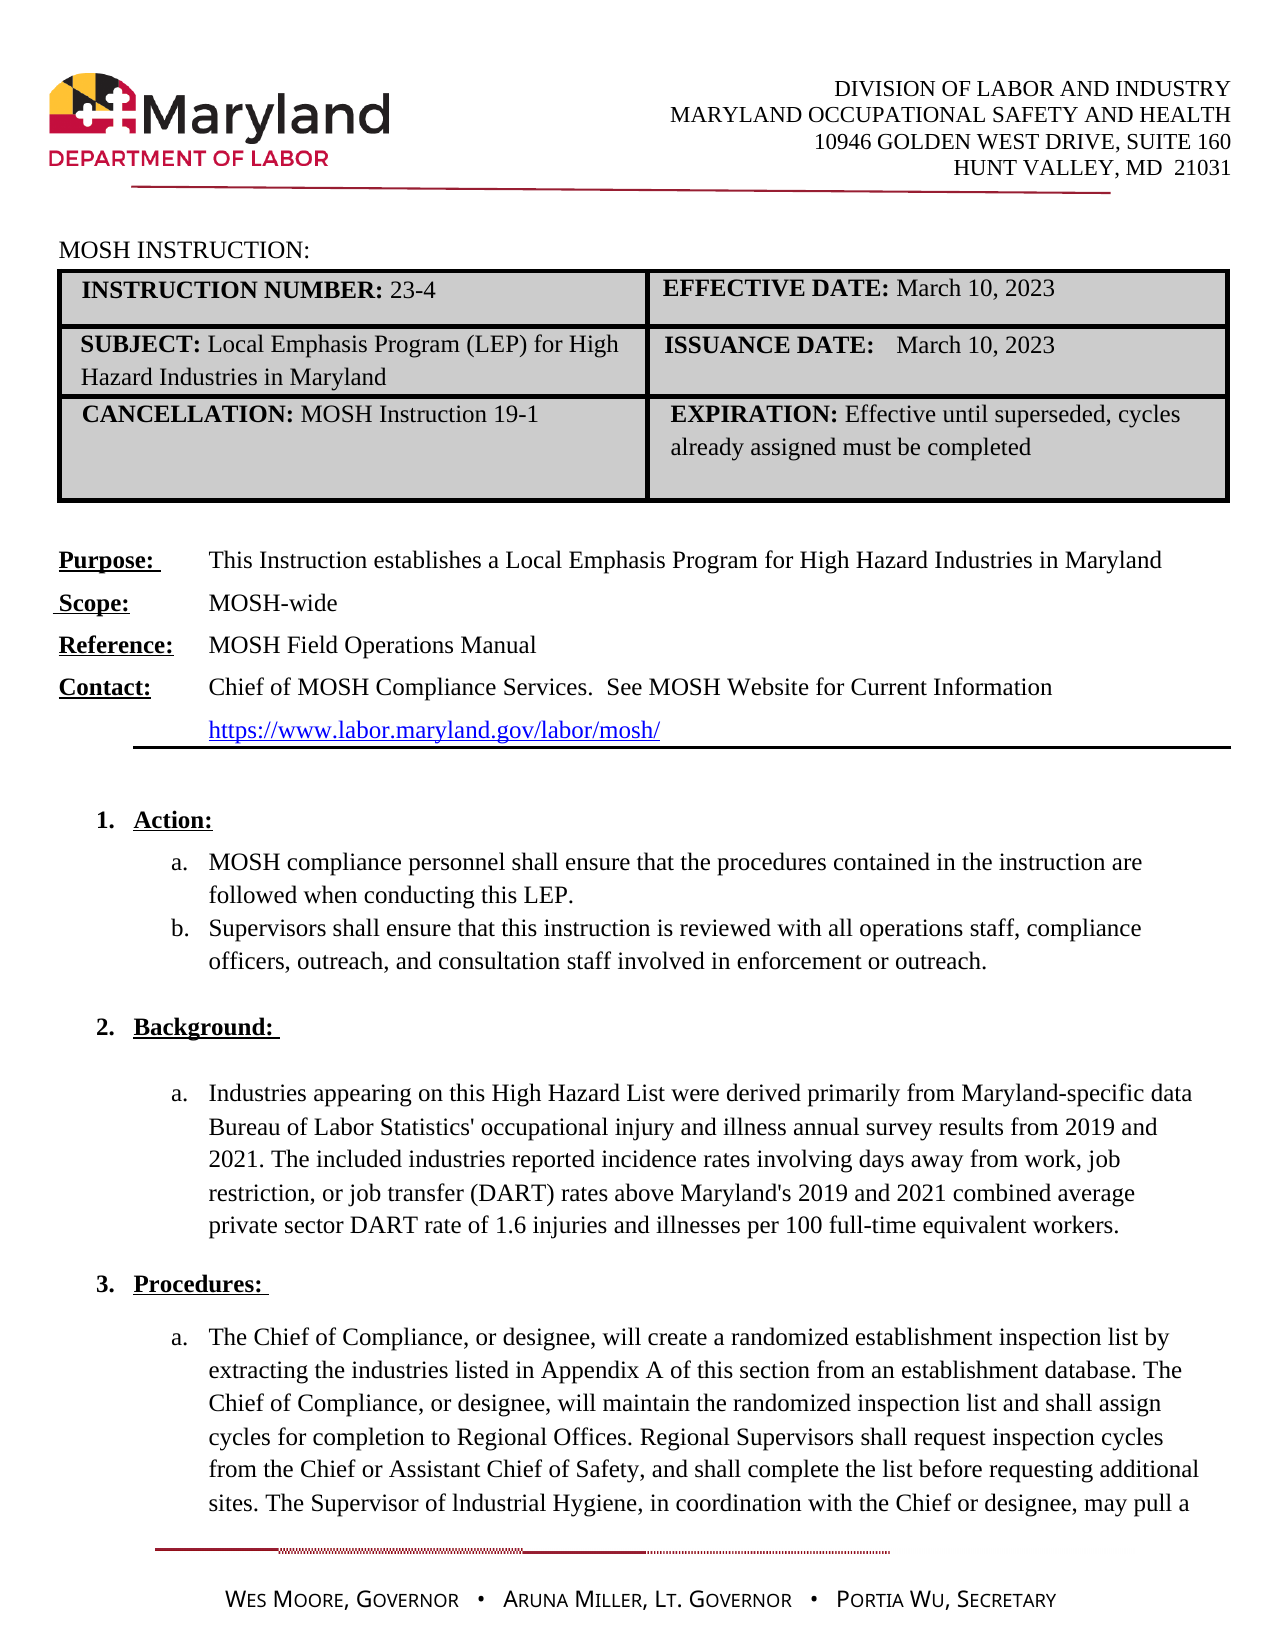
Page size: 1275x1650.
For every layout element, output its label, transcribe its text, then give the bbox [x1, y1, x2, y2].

list MOSH compliance personnel shall ensure that the procedures contained in the instruction are followed when conducting this LEP. [171, 847, 1231, 909]
table_header INSTRUCTION NUMBER: 23-4 [62, 273, 645, 324]
table_cell SUBJECT: Local Emphasis Program (LEP) for High Hazard Industries in Maryland [62, 329, 645, 394]
table_cell CANCELLATION: MOSH Instruction 19-1 [62, 399, 645, 498]
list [171, 1322, 1217, 1516]
table_header EFFECTIVE DATE: March 10, 2023 [650, 273, 1225, 324]
text Reference: MOSH Field Operations Manual [58, 630, 1231, 659]
list Procedures: [96, 1269, 1231, 1297]
text Scope: MOSH-wide [34, 588, 1231, 616]
table_cell EXPIRATION: Effective until superseded, cycles already assigned must be completed [650, 399, 1225, 498]
text Purpose: This Instruction establishes a Local Emphasis Program for High Hazard Industries in Maryland [58, 545, 1231, 574]
picture [42, 66, 396, 173]
table_cell ISSUANCE DATE: March 10, 2023 [650, 329, 1225, 394]
text Contact: Chief of MOSH Compliance Services. See MOSH Website for Current Information [58, 672, 1231, 701]
picture [155, 1548, 1135, 1554]
list Industries appearing on this High Hazard List were derived primarily from Maryland-specific data Bureau of Labor Statistics' occupational injury and illness annual survey results from 2019 and 2021. The included industries reported incidence rates involving days away from work, job restriction, or job transfer (DART) rates above Maryland's 2019 and 2021 combined average private sector DART rate of 1.6 injuries and illnesses per 100 full-time equivalent workers. [171, 1078, 1211, 1239]
text MOSH INSTRUCTION: [58, 236, 1231, 264]
list Supervisors shall ensure that this instruction is reviewed with all operations staff, compliance officers, outreach, and consultation staff involved in enforcement or outreach. [171, 913, 1180, 975]
text https://www.labor.maryland.gov/labor/mosh/ [133, 715, 1231, 746]
list Background: [96, 1012, 1211, 1041]
list Action: [96, 805, 1231, 834]
